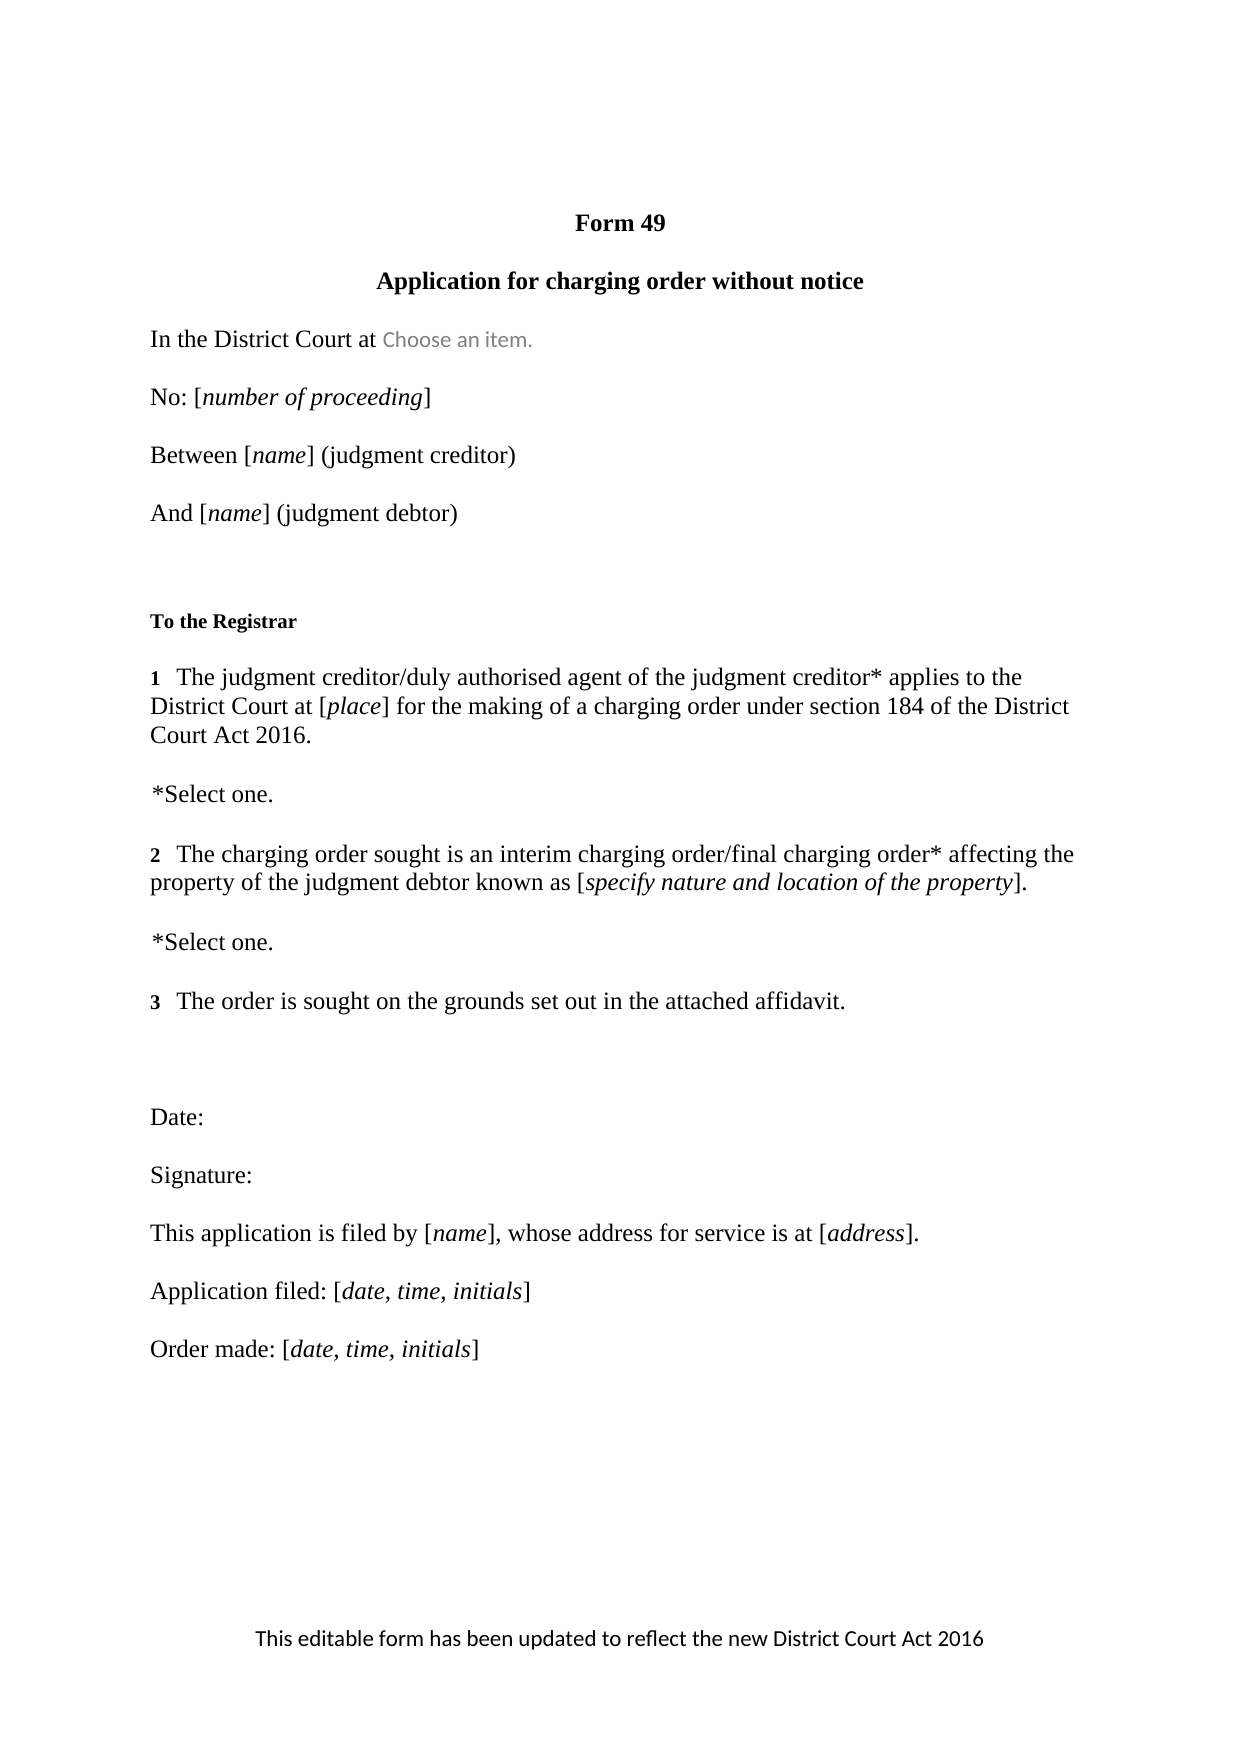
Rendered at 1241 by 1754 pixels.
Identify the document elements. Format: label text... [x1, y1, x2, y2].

text In the District Court at [150, 324, 1090, 353]
text This application is filed by [name], whose address for service is at [address]. [150, 1218, 1090, 1247]
text Application filed: [date, time, initials] [150, 1276, 1090, 1305]
table_header *Select one. [150, 778, 1090, 809]
table_header *Select one. [150, 925, 1090, 957]
text Date: [150, 1102, 1090, 1131]
text 2 The charging order sought is an interim charging order/final charging order* affecting the property of the judgment debtor known as [specify nature and location of the property]. [150, 839, 1090, 896]
text Order made: [date, time, initials] [150, 1334, 1090, 1363]
text And [name] (judgment debtor) [150, 498, 1090, 527]
text To the Registrar [150, 609, 1090, 633]
text 3 The order is sought on the grounds set out in the attached affidavit. [150, 986, 1090, 1015]
text Application for charging order without notice [150, 266, 1090, 294]
text 1 The judgment creditor/duly authorised agent of the judgment creditor* applies to the District Court at [place] for the making of a charging order under section 184 of the District Court Act 2016. [150, 662, 1090, 748]
text Between [name] (judgment creditor) [150, 440, 1090, 469]
text Form 49 [150, 208, 1090, 237]
text No: [number of proceeding] [150, 382, 1090, 411]
text Signature: [150, 1160, 1090, 1189]
